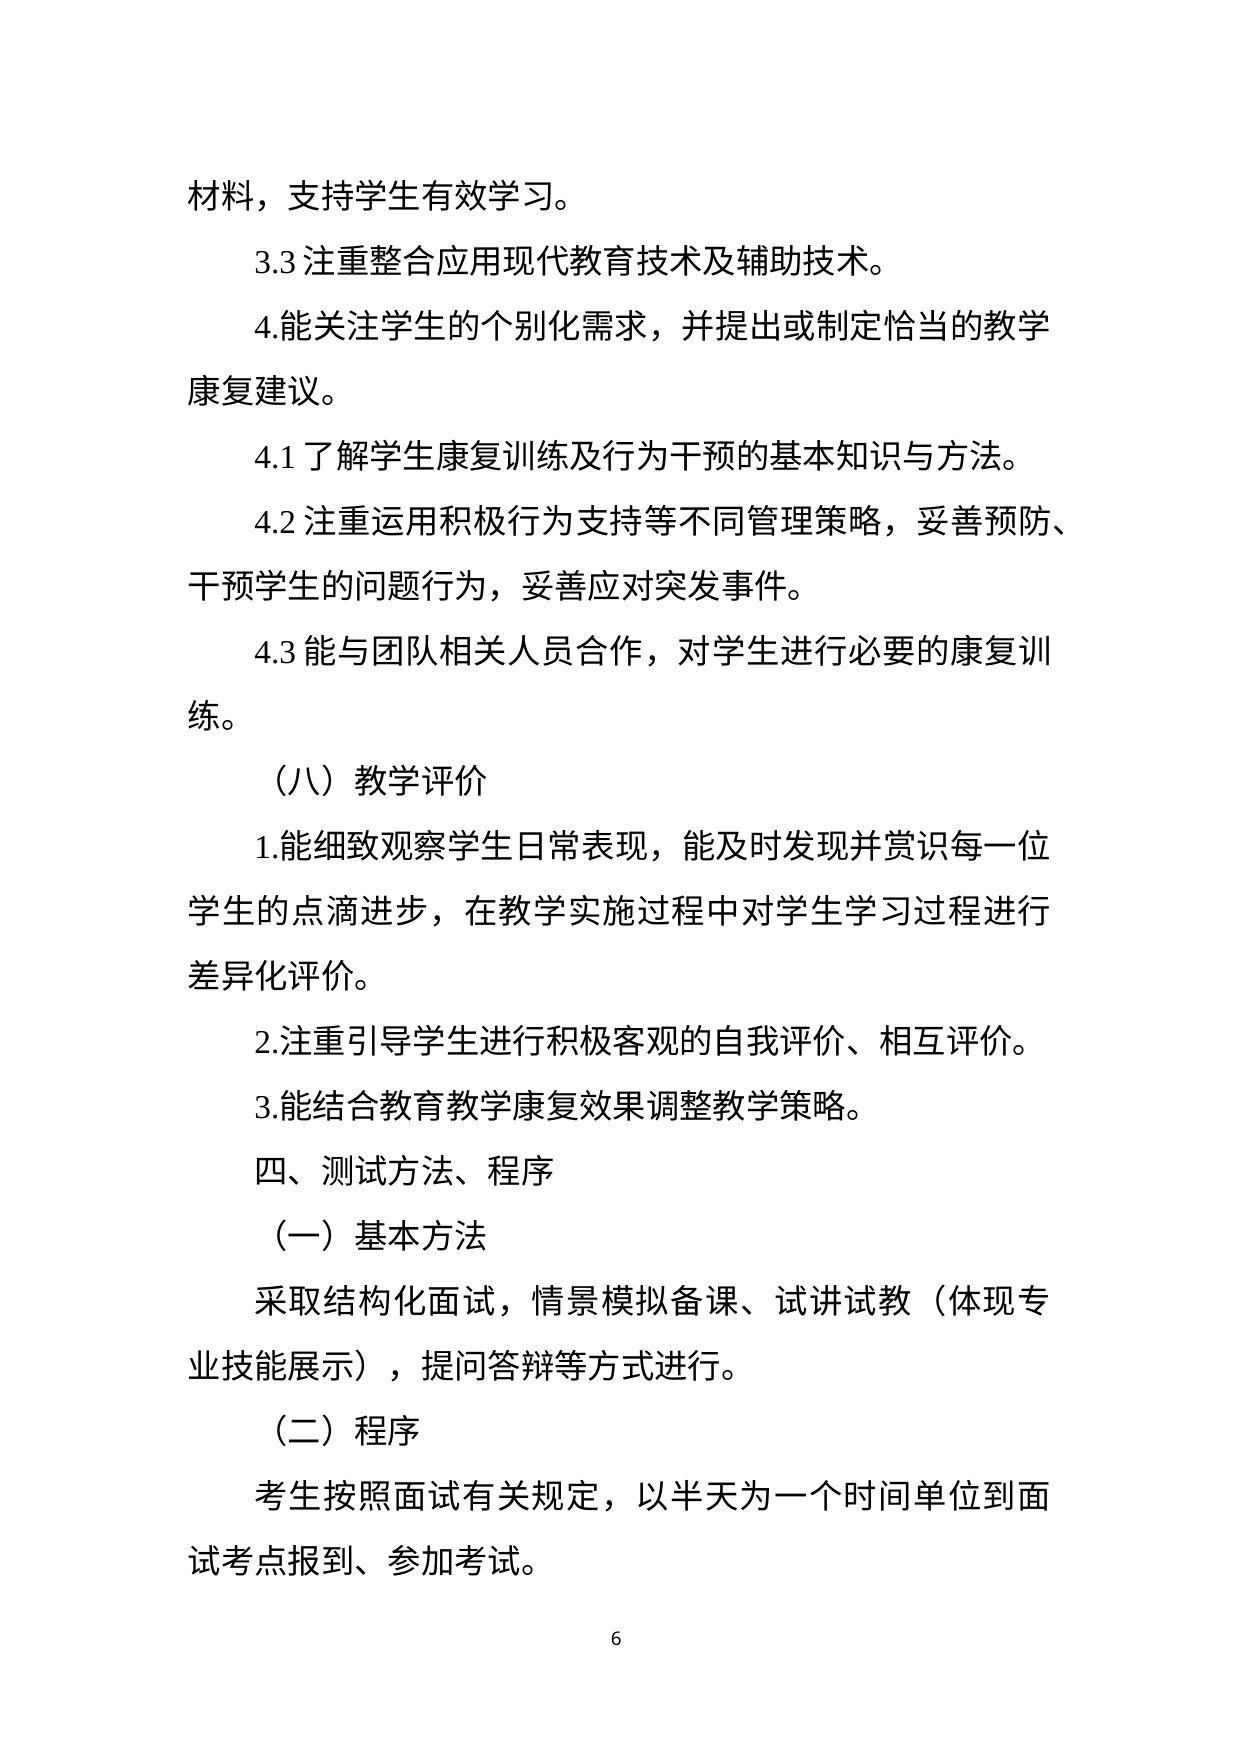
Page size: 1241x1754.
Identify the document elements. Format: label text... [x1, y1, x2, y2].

text 3.3注重整合应用现代教育技术及辅助技术。 [187, 227, 1053, 292]
text 3.能结合教育教学康复效果调整教学策略。 [187, 1072, 1053, 1137]
text 考生按照面试有关规定，以半天为一个时间单位到面试考点报到、参加考试。 [187, 1462, 1053, 1592]
text 4.3能与团队相关人员合作，对学生进行必要的康复训练。 [187, 617, 1053, 747]
text 1.能细致观察学生日常表现，能及时发现并赏识每一位学生的点滴进步，在教学实施过程中对学生学习过程进行差异化评价。 [187, 812, 1053, 1007]
text 采取结构化面试，情景模拟备课、试讲试教（体现专业技能展示），提问答辩等方式进行。 [187, 1267, 1053, 1397]
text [187, 162, 1053, 227]
text （一）基本方法 [187, 1202, 1053, 1267]
text （二）程序 [187, 1397, 1053, 1462]
text 4.2注重运用积极行为支持等不同管理策略，妥善预防、干预学生的问题行为，妥善应对突发事件。 [187, 487, 1053, 617]
text 2.注重引导学生进行积极客观的自我评价、相互评价。 [187, 1007, 1053, 1072]
text 四、测试方法、程序 [187, 1137, 1053, 1202]
text 4.能关注学生的个别化需求，并提出或制定恰当的教学康复建议。 [187, 292, 1053, 422]
text （八）教学评价 [187, 747, 1053, 812]
text 4.1了解学生康复训练及行为干预的基本知识与方法。 [187, 422, 1053, 487]
